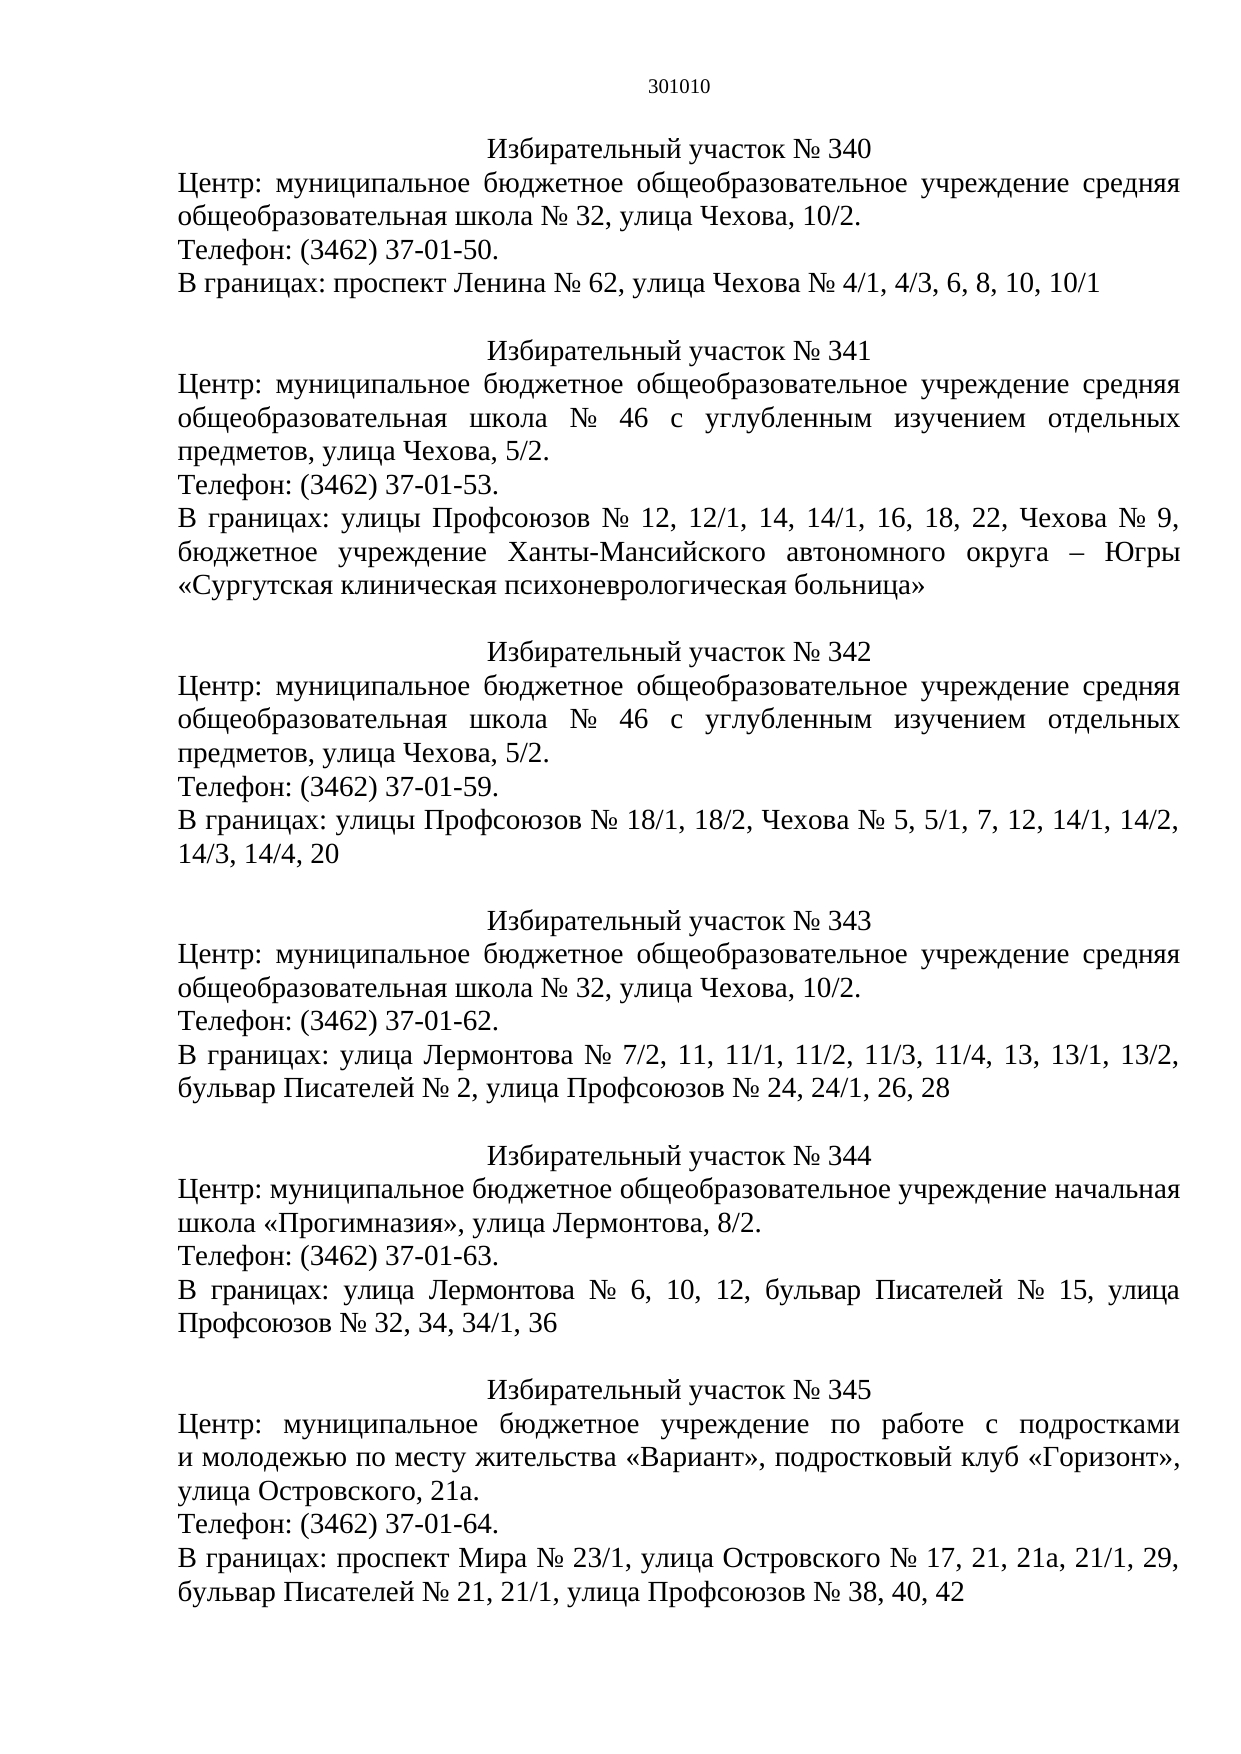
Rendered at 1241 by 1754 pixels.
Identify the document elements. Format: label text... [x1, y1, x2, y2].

text Избирательный участок № 340 [177, 131, 1181, 165]
text В границах: проспект Мира № 23/1, улица Островского № 17, 21, 21а, 21/1, 29, бульвар Писателей № 21, 21/1, улица Профсоюзов № 38, 40, 42 [177, 1540, 1181, 1607]
text Избирательный участок № 343 [177, 903, 1181, 936]
text Телефон: (3462) 37-01-64. [177, 1507, 1181, 1540]
text Избирательный участок № 341 [177, 333, 1181, 366]
text В границах: улица Лермонтова № 6, 10, 12, бульвар Писателей № 15, улица Профсоюзов № 32, 34, 34/1, 36 [177, 1272, 1181, 1339]
text Избирательный участок № 344 [177, 1138, 1181, 1171]
text Телефон: (3462) 37-01-59. [177, 769, 1181, 802]
text В границах: проспект Ленина № 62, улица Чехова № 4/1, 4/3, 6, 8, 10, 10/1 [177, 266, 1181, 299]
text Центр: муниципальное бюджетное учреждение по работе с подростками и молодежью по месту жительства «Вариант», подростковый клуб «Горизонт», улица Островского, 21а. [177, 1406, 1181, 1507]
text В границах: улицы Профсоюзов № 12, 12/1, 14, 14/1, 16, 18, 22, Чехова № 9, бюджетное учреждение Ханты-Мансийского автономного округа – Югры «Сургутская клиническая психоневрологическая больница» [177, 500, 1181, 601]
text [177, 165, 1181, 232]
text Избирательный участок № 342 [177, 634, 1181, 668]
text Центр: муниципальное бюджетное общеобразовательное учреждение средняя общеобразовательная школа № 46 с углубленным изучением отдельных предметов, улица Чехова, 5/2. [177, 668, 1181, 769]
text Телефон: (3462) 37-01-62. [177, 1003, 1181, 1037]
text Центр: муниципальное бюджетное общеобразовательное учреждение средняя общеобразовательная школа № 46 с углубленным изучением отдельных предметов, улица Чехова, 5/2. [177, 366, 1181, 467]
text В границах: улица Лермонтова № 7/2, 11, 11/1, 11/2, 11/3, 11/4, 13, 13/1, 13/2, бульвар Писателей № 2, улица Профсоюзов № 24, 24/1, 26, 28 [177, 1037, 1181, 1104]
text Центр: муниципальное бюджетное общеобразовательное учреждение начальная школа «Прогимназия», улица Лермонтова, 8/2. [177, 1171, 1181, 1238]
text В границах: улицы Профсоюзов № 18/1, 18/2, Чехова № 5, 5/1, 7, 12, 14/1, 14/2, 14/3, 14/4, 20 [177, 802, 1181, 869]
text Телефон: (3462) 37-01-63. [177, 1238, 1181, 1272]
text Центр: муниципальное бюджетное общеобразовательное учреждение средняя общеобразовательная школа № 32, улица Чехова, 10/2. [177, 936, 1181, 1003]
text Телефон: (3462) 37-01-50. [177, 232, 1181, 266]
text Избирательный участок № 345 [177, 1372, 1181, 1406]
text Телефон: (3462) 37-01-53. [177, 467, 1181, 500]
